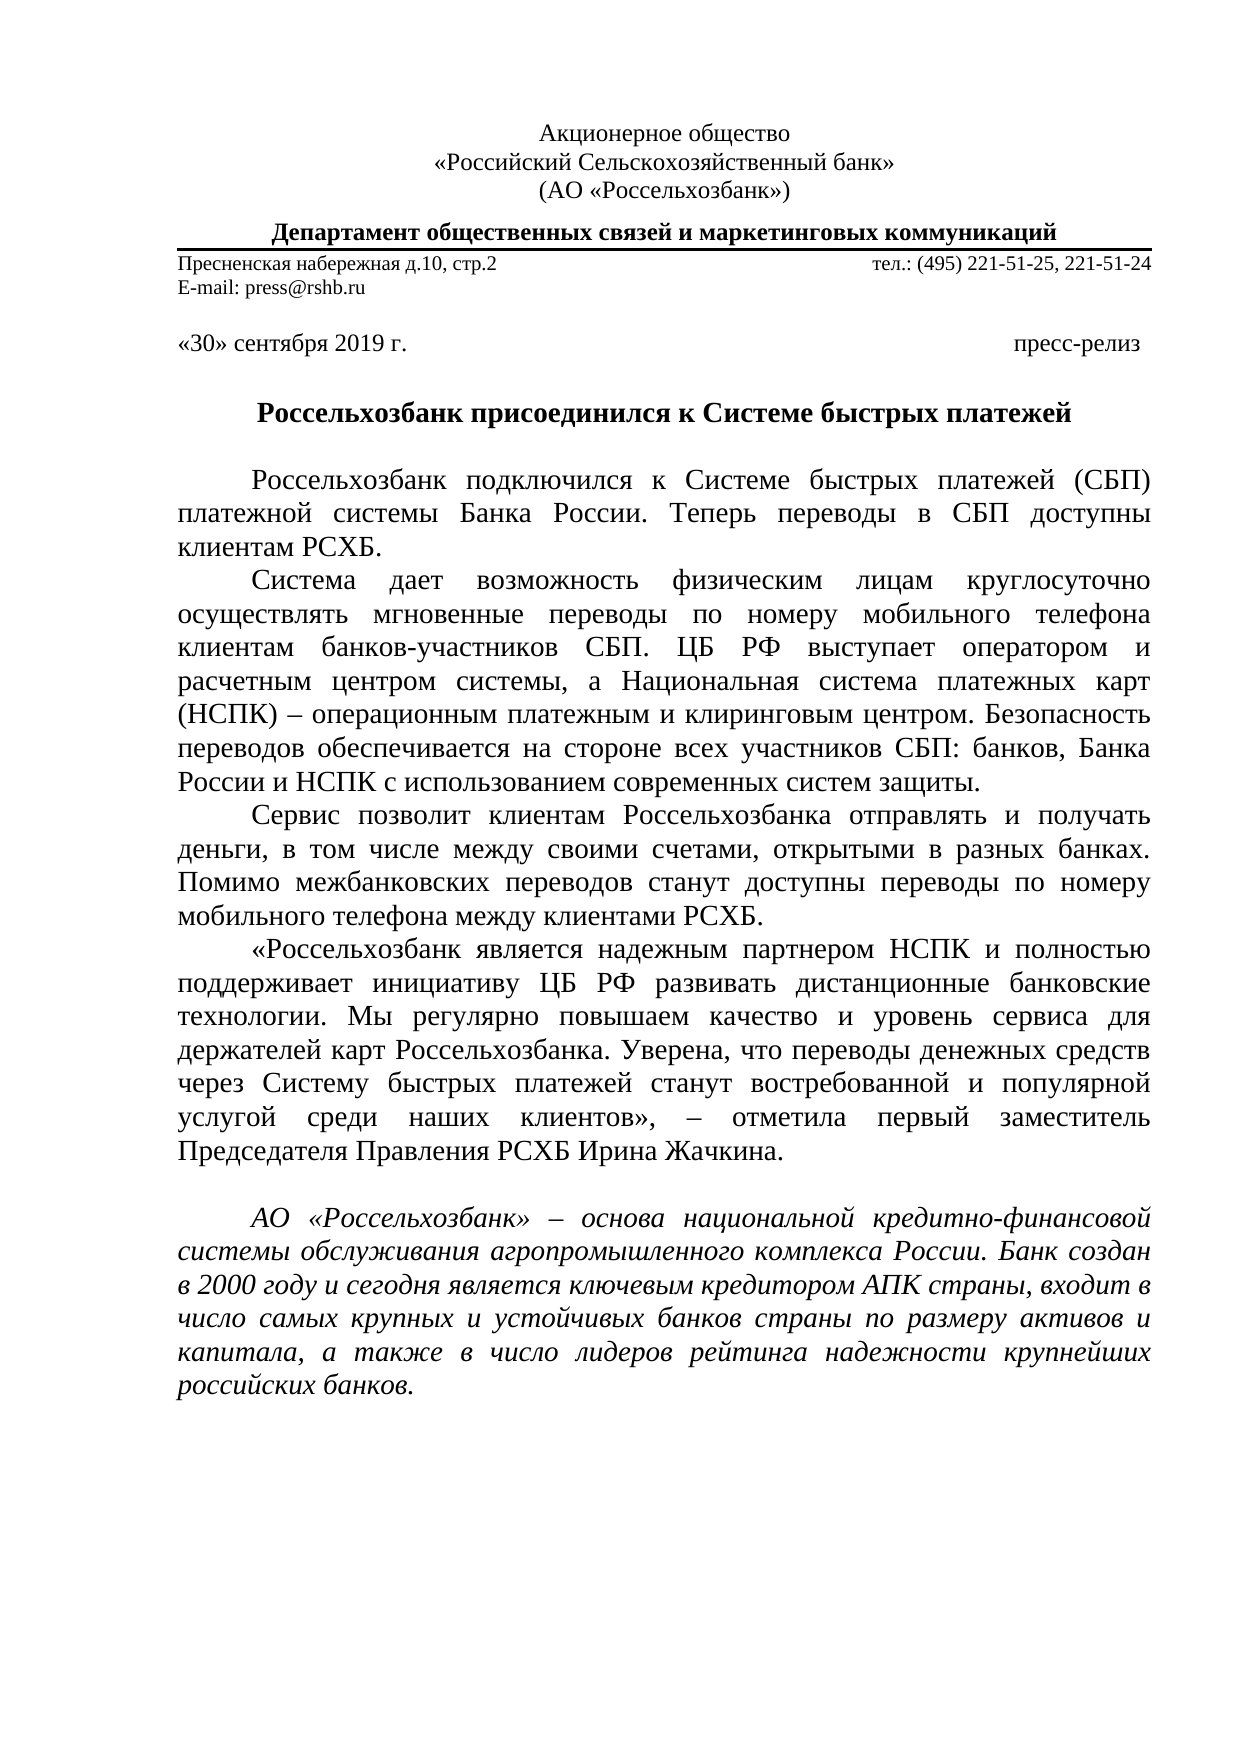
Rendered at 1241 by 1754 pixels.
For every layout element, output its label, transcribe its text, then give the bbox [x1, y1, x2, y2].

text Акционерное общество [177, 118, 1152, 147]
text Департамент общественных связей и маркетинговых коммуникаций [177, 217, 1152, 248]
text «Россельхозбанк является надежным партнером НСПК и полностью поддерживает инициативу ЦБ РФ развивать дистанционные банковские технологии. Мы регулярно повышаем качество и уровень сервиса для держателей карт Россельхозбанка. Уверена, что переводы денежных средств через Систему быстрых платежей станут востребованной и популярной услугой среди наших клиентов», – отметила первый заместитель Председателя Правления РСХБ Ирина Жачкина. [177, 931, 1152, 1166]
text «30» сентября . пресс-релиз [177, 328, 1152, 356]
text Сервис позволит клиентам Россельхозбанка отправлять и получать деньги, в том числе между своими счетами, открытыми в разных банках. Помимо межбанковских переводов станут доступны переводы по номеру мобильного телефона между клиентами РСХБ. [177, 797, 1152, 931]
text АО «Россельхозбанк» – основа национальной кредитно-финансовой системы обслуживания агропромышленного комплекса России. Банк создан в 2000 году и сегодня является ключевым кредитором АПК страны, входит в число самых крупных и устойчивых банков страны по размеру активов и капитала, а также в число лидеров рейтинга надежности крупнейших российских банков. [177, 1200, 1152, 1401]
text «Российский Сельскохозяйственный банк» [177, 147, 1152, 176]
text (АО «Россельхозбанк») [177, 176, 1152, 204]
text Е-mail: press@rshb.ru [177, 275, 1152, 299]
subtitle Россельхозбанк присоединился к Системе быстрых платежей [177, 356, 1152, 428]
text Система дает возможность физическим лицам круглосуточно осуществлять мгновенные переводы по номеру мобильного телефона клиентам банков-участников СБП. ЦБ РФ выступает оператором и расчетным центром системы, а Национальная система платежных карт (НСПК) – операционным платежным и клиринговым центром. Безопасность переводов обеспечивается на стороне всех участников СБП: банков, Банка России и НСПК с использованием современных систем защиты. [177, 562, 1152, 797]
text Пресненская набережная д.10, стр.2 тел.: (495) 221-51-25, 221-51-24 [177, 251, 1152, 275]
text Россельхозбанк подключился к Системе быстрых платежей (СБП) платежной системы Банка России. Теперь переводы в СБП доступны клиентам РСХБ. [177, 462, 1152, 562]
